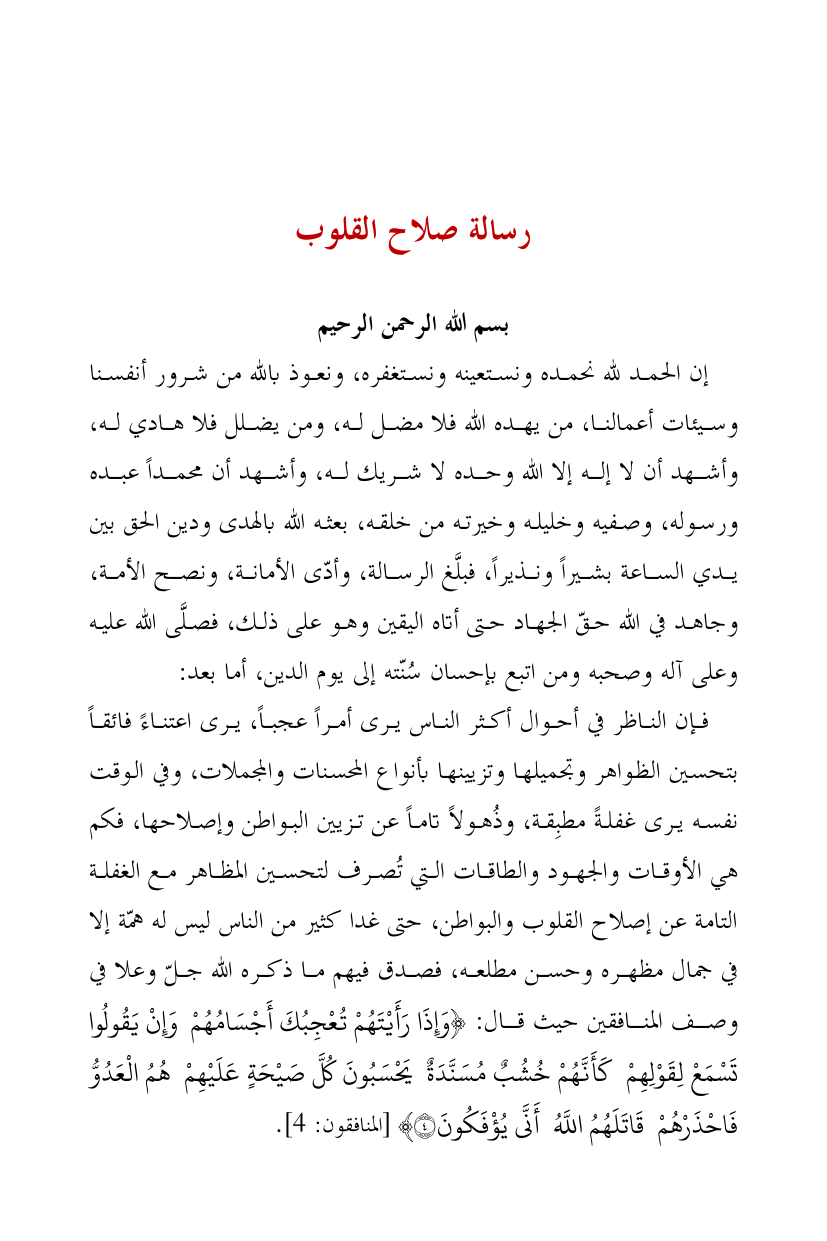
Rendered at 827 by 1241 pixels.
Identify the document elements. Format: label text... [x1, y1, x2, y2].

text رسالة صلاح القلوب [89, 200, 738, 264]
text إن الحمد لله نحمده ونستعينه ونستغفره، ونعوذ بالله من شرور أنفسنا وسيئات أعمالنا، من يهده الله فلا مضل له، ومن يضلل فلا هادي له، وأشهد أن لا إله إلا الله وحده لا شريك له، وأشهد أن محمداً عبده ورسوله، وصفيه وخليله وخيرته من خلقه، بعثه الله بالهدى ودين الحق بين يدي الساعة بشيراً ونذيراً، فبلَّغ الرسالة، وأدّى الأمانة، ونصـح الأمة، وجاهد في الله حقّ الجهاد حتى أتاه اليقين وهو على ذلك، فصلَّى الله عليه وعلى آله وصحبه ومن اتبع بإحسان سُنّته إلى يوم الدين، أما بعد: [89, 349, 738, 698]
text بسم الله الرحمن الرحيم [89, 301, 738, 349]
text فإن الناظر في أحوال أكثر الناس يرى أمراً عجباً، يرى اعتناءً فائقاً بتحسين الظواهر وتجميلها وتزيينها بأنواع المحسنات والمجملات، وفي الوقت نفسه يرى غفلةً مطبِقة، وذُهولاً تاماً عن تزيين البواطن وإصلاحها، فكم هي الأوقات والجهود والطاقات التي تُصرف لتحسين المظاهر مع الغفلة التامة عن إصلاح القلوب والبواطن، حتى غدا كثير من الناس ليس له همّة إلا في جمال مظهره وحسن مطلعه، فصدق فيهم ما ذكره الله جلّ وعلا في وصف المنافقين حيث قال: ﴿وَإِذَا رَأَيْتَهُمْ تُعْجِبُكَ أَجْسَامُهُمْ وَإِنْ يَقُولُوا تَسْمَعْ لِقَوْلِهِمْ كَأَنَّهُمْ خُشُبٌ مُسَنَّدَةٌ يَحْسَبُونَ كُلَّ صَيْحَةٍ عَلَيْهِمْ هُمُ الْعَدُوُّ فَاحْذَرْهُمْ قَاتَلَهُمُ اللَّهُ أَنَّى يُؤْفَكُونَ٤﴾ [المنافقون: 4]. [89, 698, 738, 1150]
